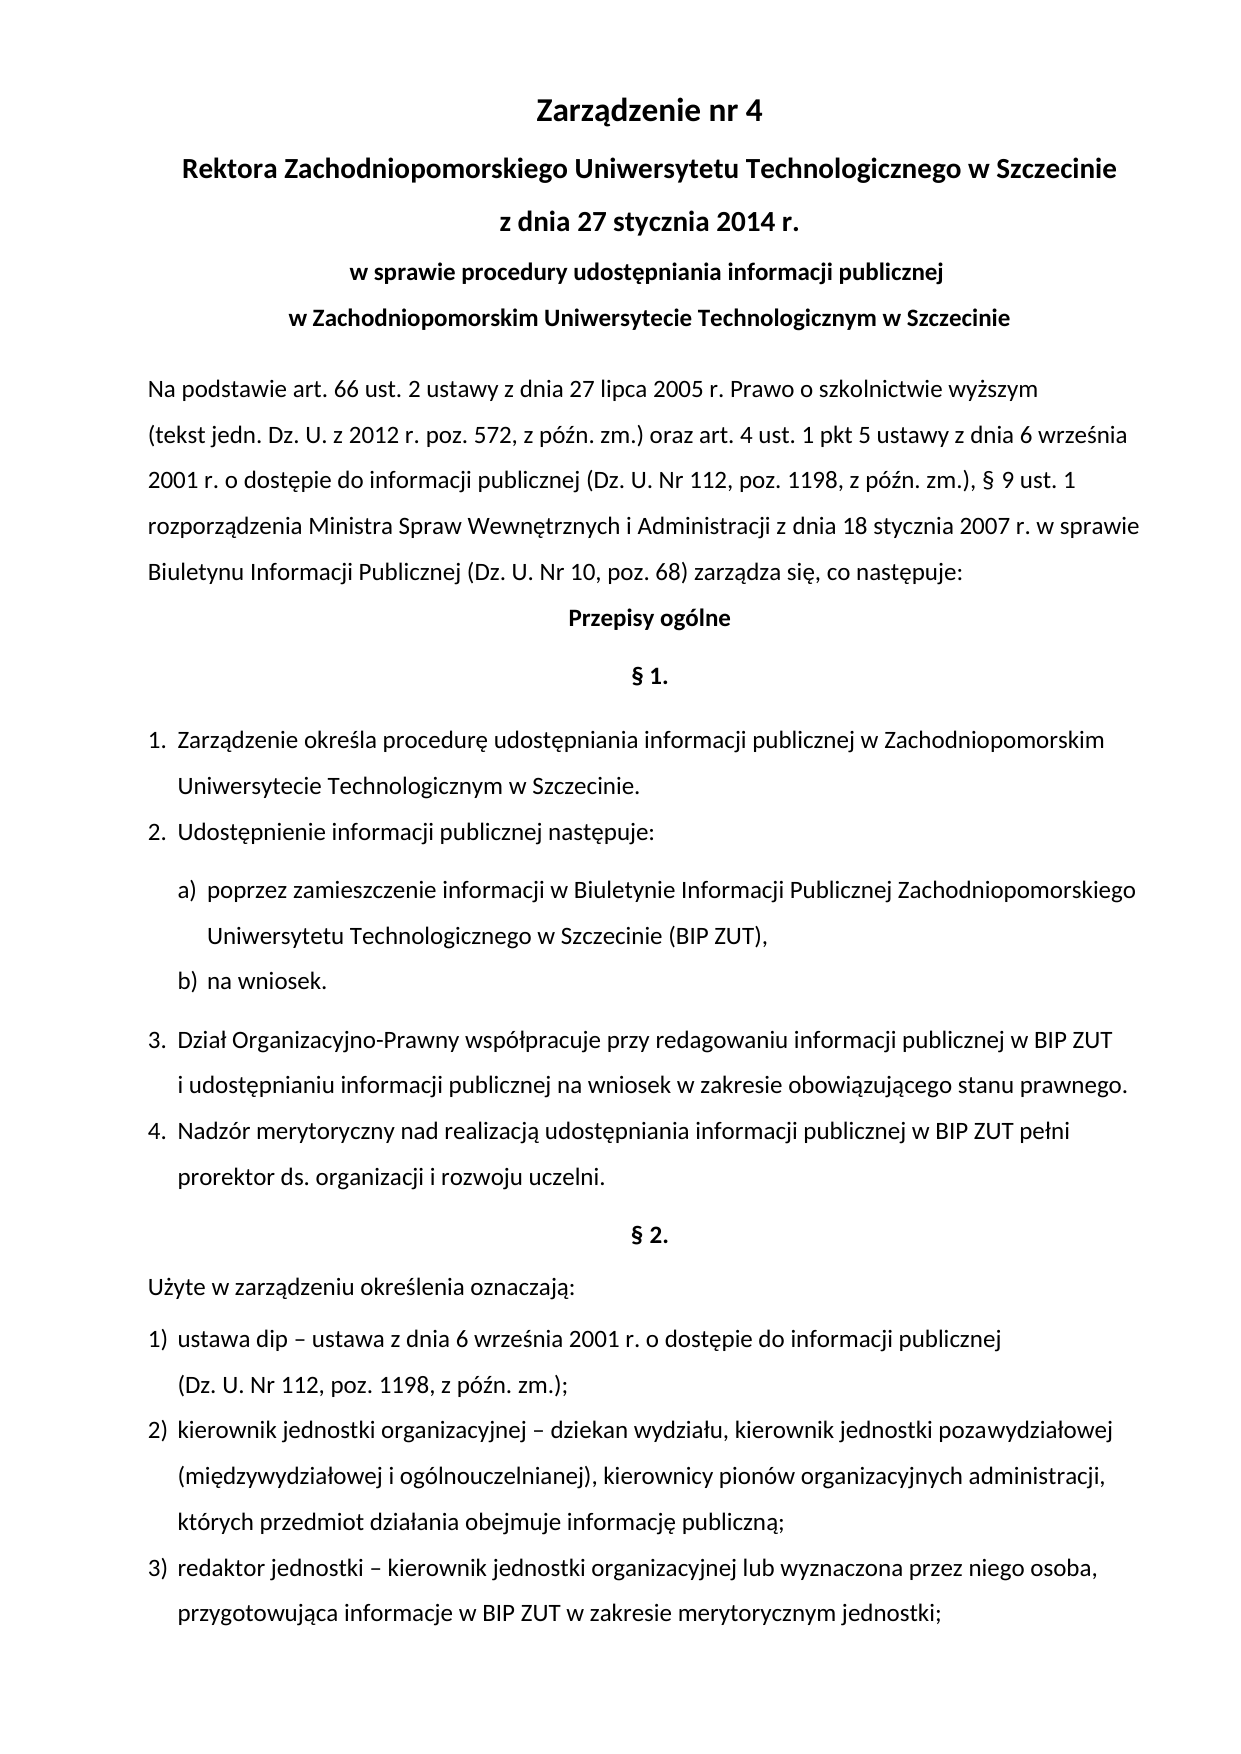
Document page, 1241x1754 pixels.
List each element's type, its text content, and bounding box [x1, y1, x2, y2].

list na wniosek. [177, 966, 1152, 996]
list Udostępnienie informacji publicznej następuje: [148, 816, 1152, 846]
text Przepisy ogólne [148, 602, 1152, 632]
list poprzez zamieszczenie informacji w Biuletynie Informacji Publicznej Zachodniopomorskiego Uniwersytetu Technologicznego w Szczecinie (BIP ZUT), [177, 874, 1152, 950]
list Dział Organizacyjno-Prawny współpracuje przy redagowaniu informacji publicznej w BIP ZUT i udostępnianiu informacji publicznej na wniosek w zakresie obowiązującego stanu prawnego. [148, 1024, 1152, 1100]
subtitle § 1. [148, 660, 1152, 690]
text Zarządzenie nr 4 [148, 89, 1152, 129]
text Użyte w zarządzeniu określenia oznaczają: [148, 1271, 1152, 1302]
text Na podstawie art. 66 ust. 2 ustawy z dnia 27 lipca 2005 r. Prawo o szkolnictwie wyższym (tekst jedn. Dz. U. z 2012 r. poz. 572, z późn. zm.) oraz art. 4 ust. 1 pkt 5 ustawy z dnia 6 września 2001 r. o dostępie do informacji publicznej (Dz. U. Nr 112, poz. 1198, z późn. zm.), § 9 ust. 1 rozporządzenia Ministra Spraw Wewnętrznych i Administracji z dnia 18 stycznia 2007 r. w sprawie Biuletynu Informacji Publicznej (Dz. U. Nr 10, poz. 68) zarządza się, co następuje: [148, 373, 1152, 586]
list kierownik jednostki organizacyjnej – dziekan wydziału, kierownik jednostki pozawydziałowej (międzywydziałowej i ogólnouczelnianej), kierownicy pionów organizacyjnych administracji, których przedmiot działania obejmuje informację publiczną; [148, 1414, 1152, 1537]
list redaktor jednostki – kierownik jednostki organizacyjnej lub wyznaczona przez niego osoba, przygotowująca informacje w BIP ZUT w zakresie merytorycznym jednostki; [148, 1552, 1152, 1628]
text w sprawie procedury udostępniania informacji publicznej w Zachodniopomorskim Uniwersytecie Technologicznym w Szczecinie [148, 257, 1152, 333]
list ustawa dip – ustawa z dnia 6 września 2001 r. o dostępie do informacji publicznej (Dz. U. Nr 112, poz. 1198, z późn. zm.); [148, 1323, 1152, 1399]
list Zarządzenie określa procedurę udostępniania informacji publicznej w Zachodniopomorskim Uniwersytecie Technologicznym w Szczecinie. [148, 724, 1152, 801]
text § 2. [148, 1219, 1152, 1250]
subtitle Rektora Zachodniopomorskiego Uniwersytetu Technologicznego w Szczecinie z dnia 27 stycznia 2014 r. [148, 150, 1152, 239]
list Nadzór merytoryczny nad realizacją udostępniania informacji publicznej w BIP ZUT pełni prorektor ds. organizacji i rozwoju uczelni. [148, 1115, 1152, 1191]
